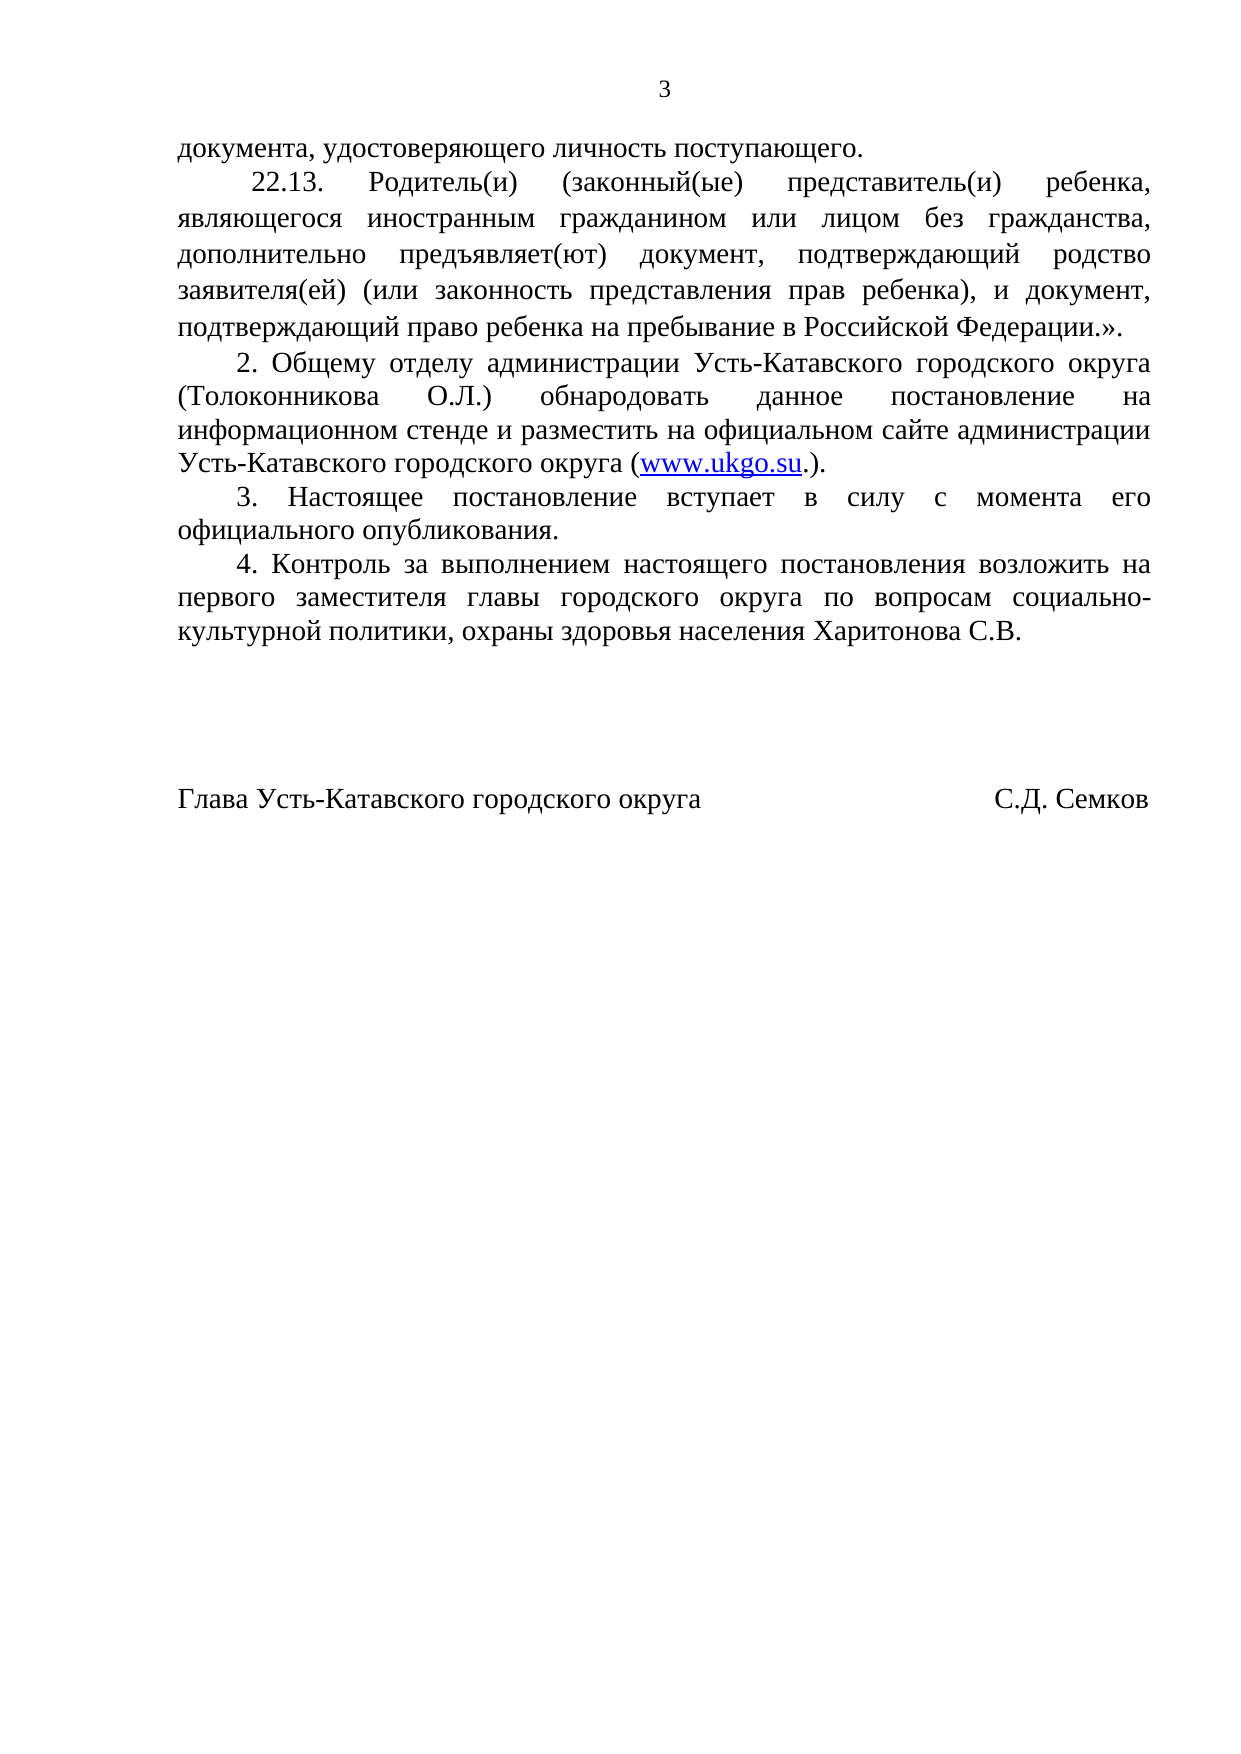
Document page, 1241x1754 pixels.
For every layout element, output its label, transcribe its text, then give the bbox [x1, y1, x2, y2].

text 22.13. Родитель(и) (законный(ые) представитель(и) ребенка, являющегося иностранным гражданином или лицом без гражданства, дополнительно предъявляет(ют) документ, подтверждающий родство заявителя(ей) (или законность представления прав ребенка), и документ, подтверждающий право ребенка на пребывание в Российской Федерации.». [177, 164, 1152, 342]
text 3. Настоящее постановление вступает в силу с момента его официального опубликования. [177, 479, 1152, 546]
text Глава Усть-Катавского городского округа С.Д. Семков [177, 781, 1152, 814]
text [177, 131, 1152, 164]
text 4. Контроль за выполнением настоящего постановления возложить на первого заместителя главы городского округа по вопросам социально-культурной политики, охраны здоровья населения Харитонова С.В. [177, 546, 1152, 647]
text 2. Общему отделу администрации Усть-Катавского городского округа (Толоконникова О.Л.) обнародовать данное постановление на информационном стенде и разместить на официальном сайте администрации Усть-Катавского городского округа (www.ukgo.su.). [177, 345, 1152, 479]
